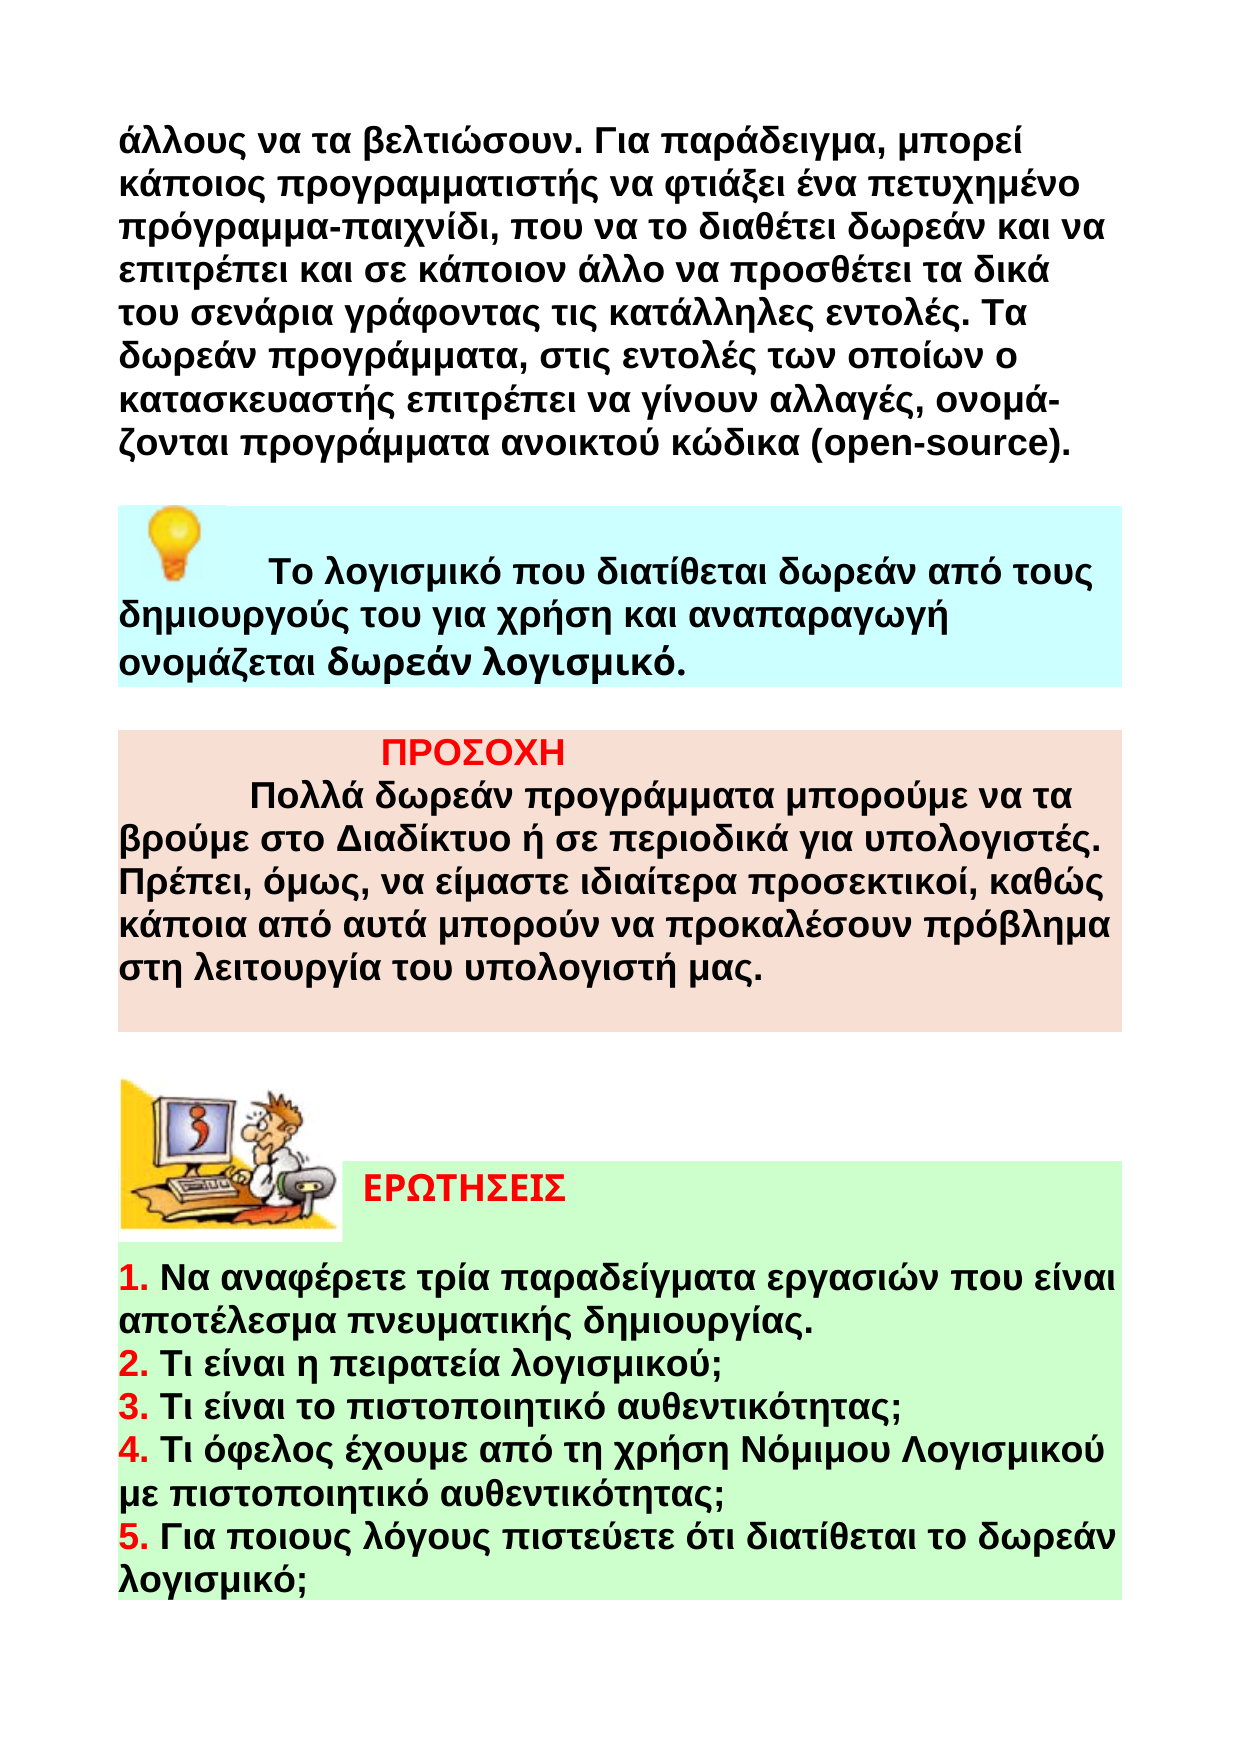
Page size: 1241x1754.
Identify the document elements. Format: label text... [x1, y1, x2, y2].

text ζονται προγράμματα ανοικτού κώδικα (open-source). [118, 420, 1122, 463]
text Πολλά δωρεάν προγράμματα μπορούμε να τα βρούμε στο Διαδίκτυο ή σε περιοδικά για υπολογιστές. Πρέπει, όμως, να είμαστε ιδιαίτερα προσεκτικοί, καθώς κάποια από αυτά μπορούν να προκαλέσουν πρόβλημα στη λειτουργία του υπολογιστή μας. [118, 773, 1122, 988]
text 1. Να αναφέρετε τρία παραδείγματα εργασιών που είναι αποτέλεσμα πνευματικής δημιουργίας. [118, 1255, 1122, 1341]
text ΠΡΟΣΟΧΗ [118, 730, 1122, 773]
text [118, 118, 1122, 420]
text 4. Τι όφελος έχουμε από τη χρήση Νόμιμου Λογισμικού με πιστοποιητικό αυθεντικότητας; [118, 1428, 1122, 1514]
text ΕΡΩΤΗΣΕΙΣ [343, 1161, 1122, 1212]
text 5. Για ποιους λόγους πιστεύετε ότι διατίθεται το δωρεάν λογισμικό; [118, 1514, 1122, 1600]
text 3. Τι είναι το πιστοποιητικό αυθεντικότητας; [118, 1384, 1122, 1428]
text 2. Τι είναι η πειρατεία λογισμικού; [118, 1341, 1122, 1384]
picture [118, 1075, 343, 1242]
picture [121, 505, 227, 588]
text Το λογισμικό που διατίθεται δωρεάν από τους δημιουργούς του για χρήση και αναπαραγωγή ονομάζεται δωρεάν λογισμικό. [118, 549, 1122, 687]
